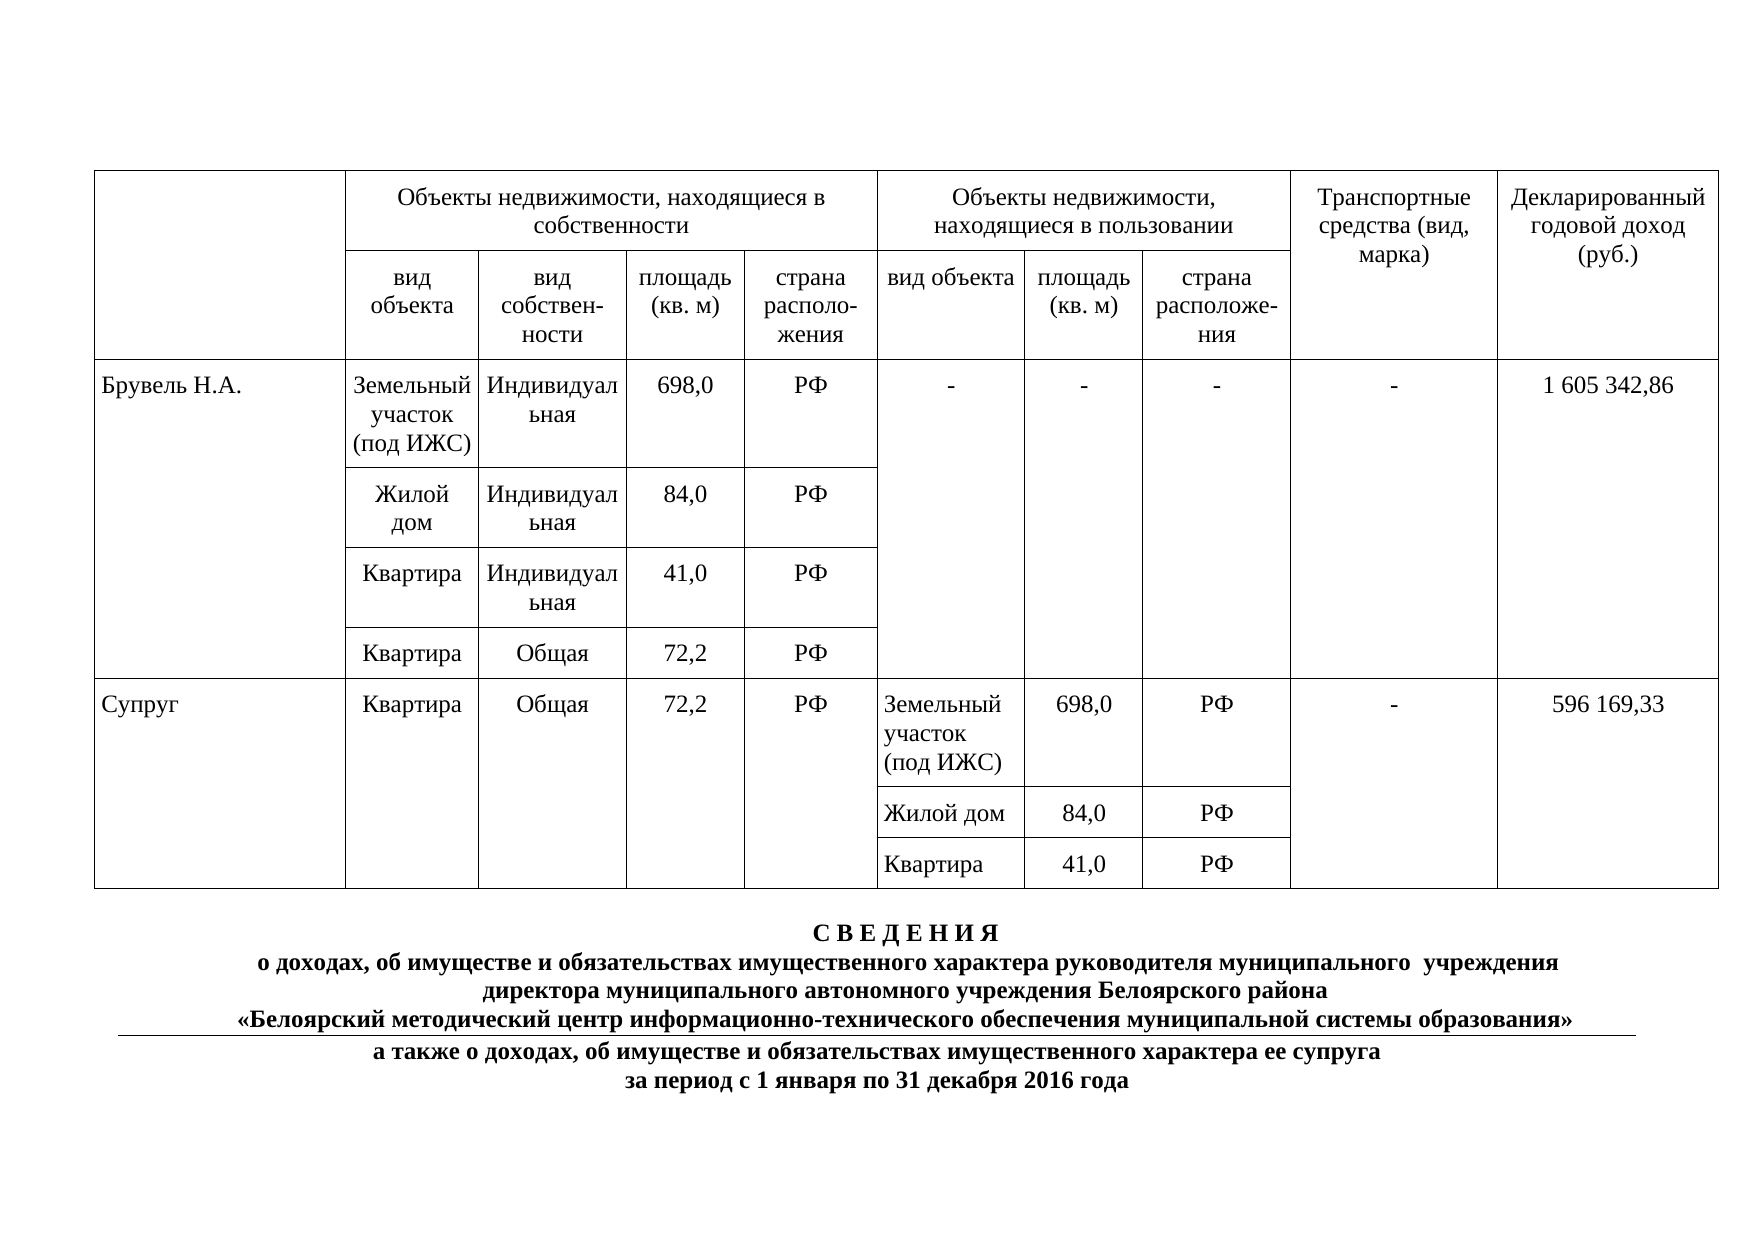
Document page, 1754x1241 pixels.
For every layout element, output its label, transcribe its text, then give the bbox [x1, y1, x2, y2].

table_header Декларированный годовой доход (руб.) [1498, 171, 1718, 358]
table_cell - [1291, 679, 1497, 888]
table_cell Супруг [95, 679, 345, 888]
table_cell страна располо-жения [745, 251, 877, 358]
table_cell 596 169,33 [1498, 679, 1718, 888]
table_cell РФ [745, 468, 877, 547]
text а также о доходах, об имуществе и обязательствах имущественного характера ее супруга [118, 1036, 1636, 1065]
table_header Объекты недвижимости, находящиеся в пользовании [878, 171, 1290, 250]
table_cell РФ [745, 360, 877, 467]
table_cell 41,0 [627, 548, 744, 627]
table_cell 698,0 [627, 360, 744, 467]
text за период с 1 января по 31 декабря 2016 года [118, 1065, 1636, 1094]
table_cell Брувель Н.А. [95, 360, 345, 678]
table_cell 72,2 [627, 679, 744, 888]
text С В Е Д Е Н И Я [118, 918, 1636, 947]
table_cell - [1291, 360, 1497, 678]
table_cell Земельный участок (под ИЖС) [878, 679, 1024, 786]
table_cell РФ [745, 679, 877, 888]
table_cell вид объекта [346, 251, 478, 358]
table_cell вид объекта [878, 251, 1024, 358]
table_cell Общая [479, 679, 626, 888]
text «Белоярский методический центр информационно-технического обеспечения муниципальной системы образования» [118, 1004, 1636, 1035]
table_cell Индивидуальная [479, 548, 626, 627]
table_cell Квартира [346, 548, 478, 627]
table_cell - [1025, 360, 1142, 678]
table_cell РФ [1143, 679, 1290, 786]
table_cell Индивидуальная [479, 360, 626, 467]
table_cell 41,0 [1025, 838, 1142, 888]
table_cell 698,0 [1025, 679, 1142, 786]
table_cell РФ [1143, 838, 1290, 888]
table_header Объекты недвижимости, находящиеся в собственности [346, 171, 877, 250]
table_cell Жилой дом [346, 468, 478, 547]
table_cell 1 605 342,86 [1498, 360, 1718, 678]
table_cell Индивидуальная [479, 468, 626, 547]
table_cell Общая [479, 628, 626, 678]
text директора муниципального автономного учреждения Белоярского района [118, 976, 1636, 1004]
table_cell Земельный участок (под ИЖС) [346, 360, 478, 467]
table_cell 72,2 [627, 628, 744, 678]
table_cell площадь (кв. м) [627, 251, 744, 358]
table_cell РФ [745, 628, 877, 678]
table_cell РФ [745, 548, 877, 627]
table_cell Квартира [878, 838, 1024, 888]
table_cell РФ [1143, 787, 1290, 837]
table_cell - [878, 360, 1024, 678]
table_cell страна расположе- ния [1143, 251, 1290, 358]
table_cell Жилой дом [878, 787, 1024, 837]
table_cell 84,0 [627, 468, 744, 547]
table_cell Квартира [346, 628, 478, 678]
text о доходах, об имуществе и обязательствах имущественного характера руководителя муниципального учреждения [118, 947, 1636, 976]
table_header Транспортные средства (вид, марка) [1291, 171, 1497, 358]
table_cell площадь (кв. м) [1025, 251, 1142, 358]
table_cell - [1143, 360, 1290, 678]
table_header [95, 171, 345, 358]
table_cell вид собствен- ности [479, 251, 626, 358]
table_cell 84,0 [1025, 787, 1142, 837]
table_cell Квартира [346, 679, 478, 888]
